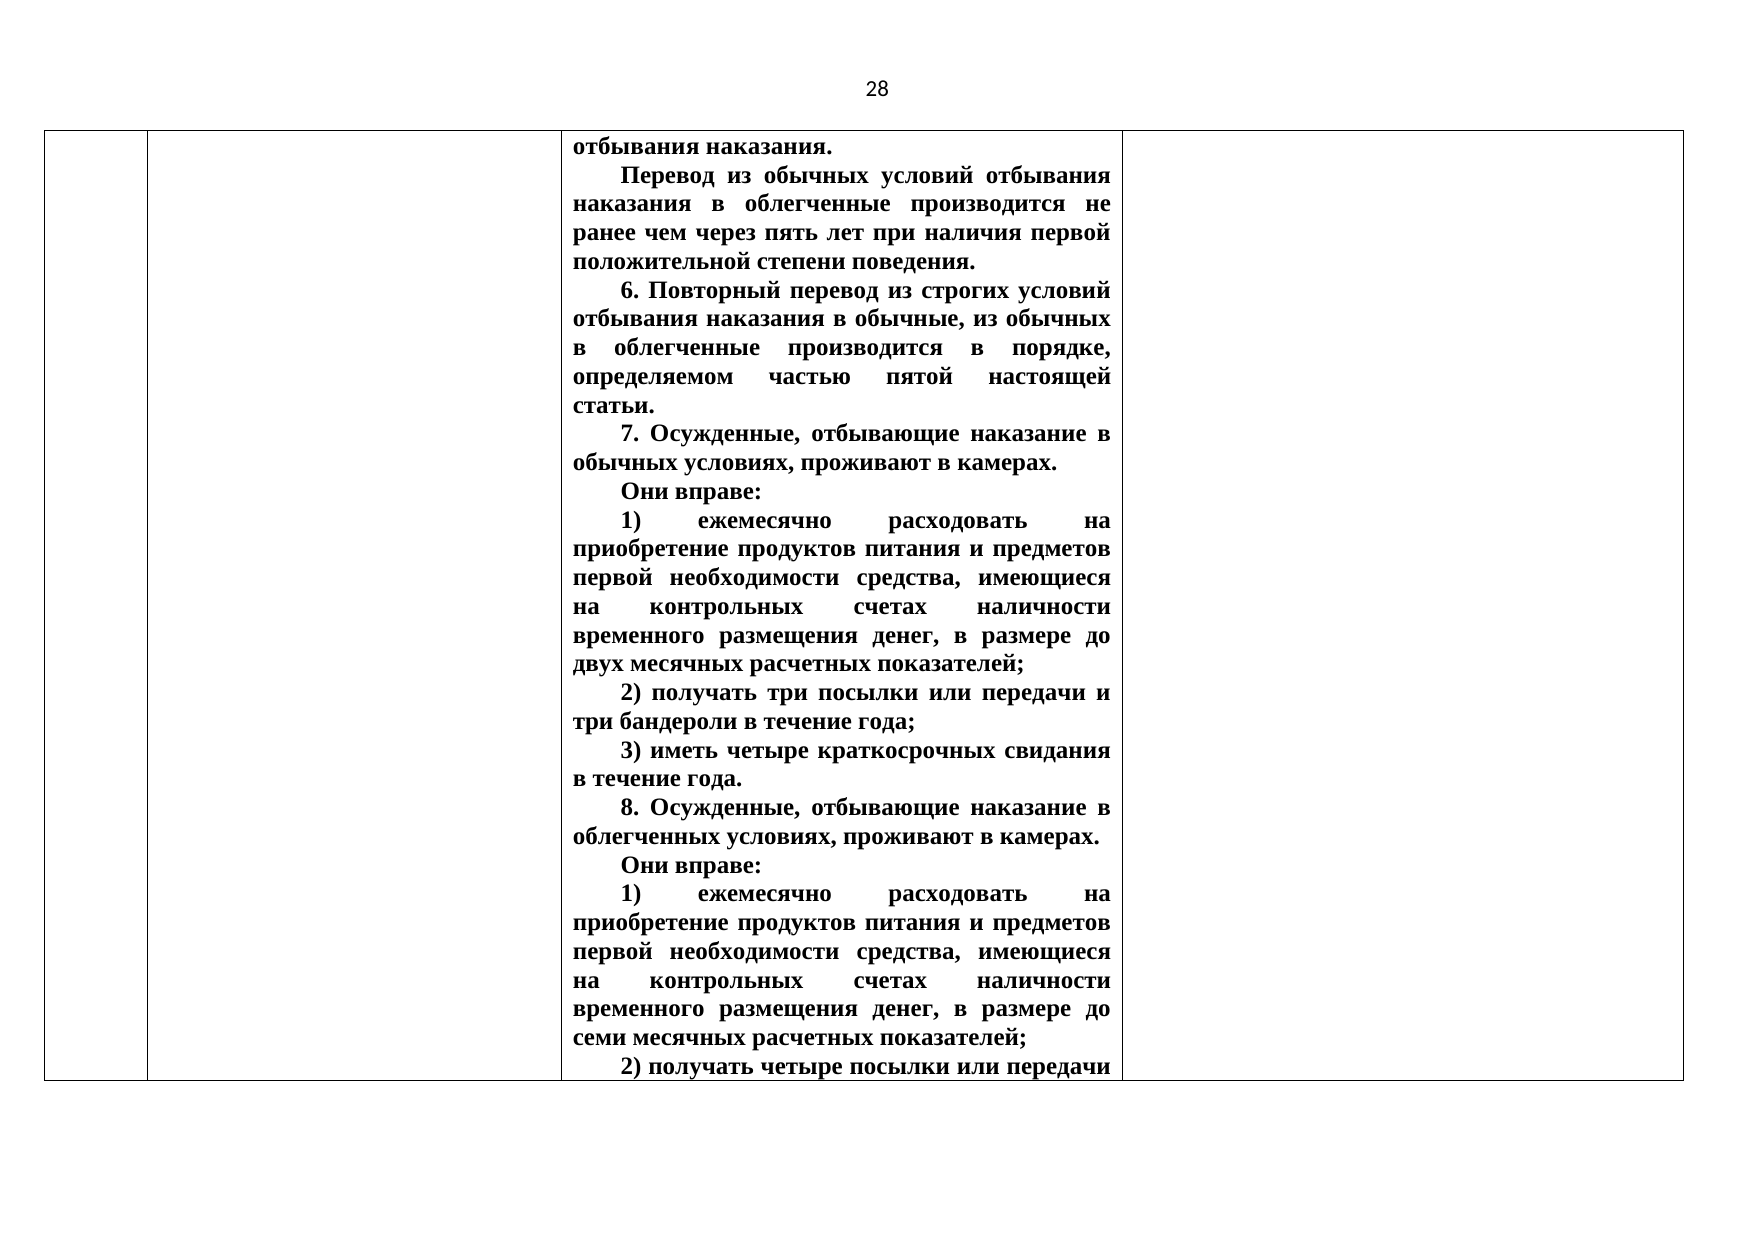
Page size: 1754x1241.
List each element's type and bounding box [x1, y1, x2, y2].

table_cell [1123, 131, 1683, 1080]
table_cell [45, 131, 147, 1080]
table_cell [562, 131, 1122, 1080]
table_cell [148, 131, 561, 1080]
